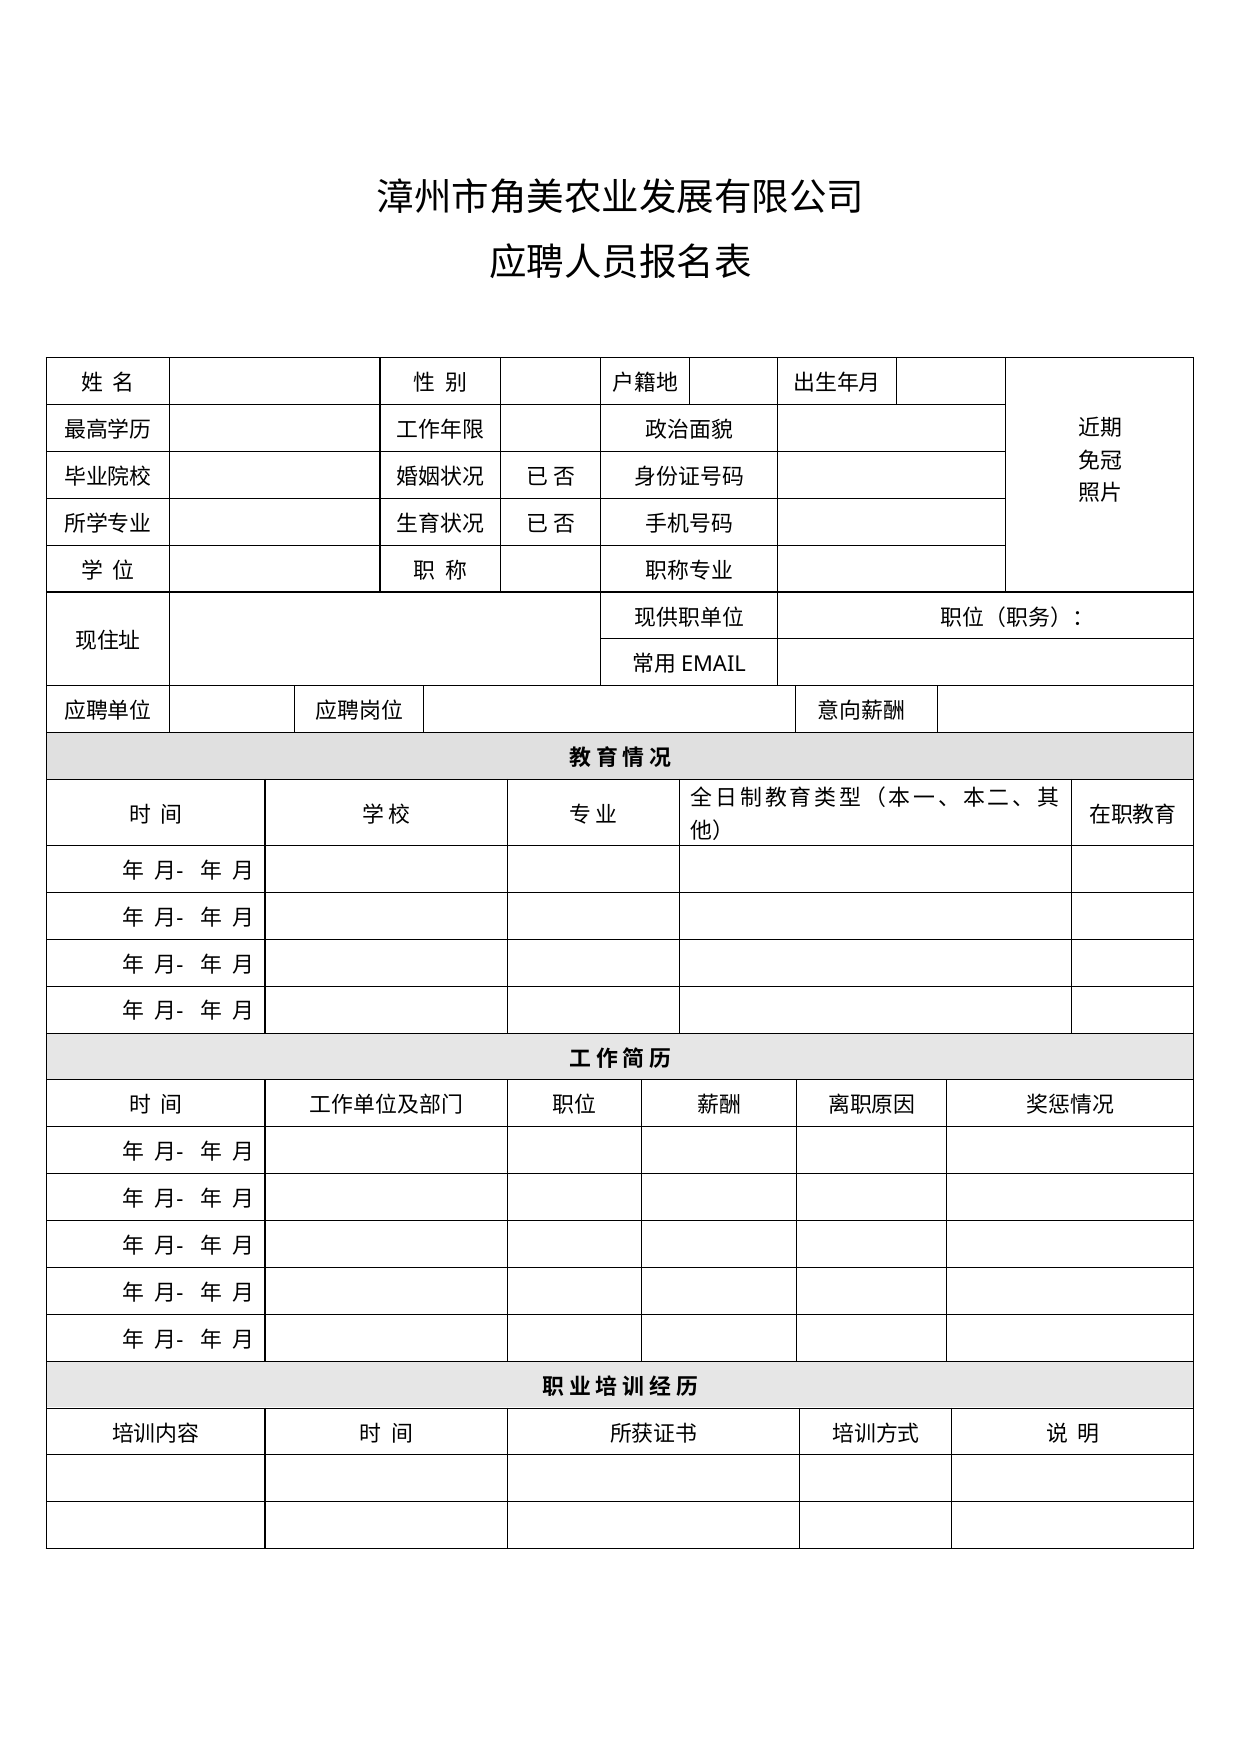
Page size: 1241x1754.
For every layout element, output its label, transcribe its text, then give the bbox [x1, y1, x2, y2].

table_header [501, 358, 600, 404]
table_cell [266, 1455, 507, 1501]
table_cell [947, 1315, 1193, 1361]
table_cell 工作单位及部门 [266, 1080, 507, 1126]
table_cell 已 否 [501, 499, 600, 544]
table_cell 已 否 [501, 452, 600, 498]
table_header 姓 名 [47, 358, 169, 404]
table_cell [266, 1315, 507, 1361]
table_cell 说 明 [952, 1409, 1193, 1454]
table_cell [170, 546, 379, 591]
table_cell 年 月- 年 月 [47, 1315, 264, 1361]
table_cell [680, 893, 1071, 939]
table_cell [680, 987, 1071, 1032]
table_cell 年 月- 年 月 [47, 1127, 264, 1173]
table_cell [1072, 940, 1193, 986]
table_cell 学 位 [47, 546, 169, 591]
table_cell [642, 1221, 796, 1267]
table_cell [642, 1174, 796, 1220]
table_cell [800, 1502, 951, 1548]
table_cell [508, 893, 679, 939]
table_cell [947, 1174, 1193, 1220]
table_cell [952, 1502, 1193, 1548]
table_cell 职 称 [381, 546, 500, 591]
table_cell [778, 639, 1193, 685]
table_cell [680, 940, 1071, 986]
table_cell 职位 [508, 1080, 641, 1126]
table_cell [170, 452, 379, 498]
table_cell [266, 893, 507, 939]
table_header 近期 免冠 照片 [1006, 358, 1193, 591]
table_cell [170, 499, 379, 544]
table_cell 年 月- 年 月 [47, 1174, 264, 1220]
table_cell [266, 846, 507, 892]
table_cell [947, 1268, 1193, 1314]
table_cell 年 月- 年 月 [47, 1221, 264, 1267]
table_cell 职称专业 [601, 546, 777, 591]
table_cell [47, 1455, 264, 1501]
table_cell [680, 846, 1071, 892]
table_cell 全日制教育类型（本一、本二、其他） [680, 780, 1071, 845]
table_cell 年 月- 年 月 [47, 940, 264, 986]
table_header [690, 358, 777, 404]
table_cell [508, 1268, 641, 1314]
table_cell [266, 1127, 507, 1173]
table_cell [266, 940, 507, 986]
table_cell 薪酬 [642, 1080, 796, 1126]
table_cell 现供职单位 [601, 593, 777, 638]
table_cell 学 校 [266, 780, 507, 845]
table_cell 在职教育 [1072, 780, 1193, 845]
table_cell [508, 940, 679, 986]
table_cell 政治面貌 [601, 405, 777, 451]
table_cell [947, 1221, 1193, 1267]
table_cell [952, 1455, 1193, 1501]
table_cell [501, 405, 600, 451]
table_cell 时 间 [47, 1080, 264, 1126]
table_cell [800, 1455, 951, 1501]
table_cell 所学专业 [47, 499, 169, 544]
table_header 出生年月 [778, 358, 896, 404]
table_cell 职位（职务）： [778, 593, 1193, 638]
table_cell 应聘单位 [47, 686, 169, 732]
table_cell 常用EMAIL [601, 639, 777, 685]
table_cell 培训内容 [47, 1409, 264, 1454]
table_cell [797, 1127, 946, 1173]
table_cell 时 间 [47, 780, 264, 845]
table_cell [508, 1455, 799, 1501]
table_header 户籍地 [601, 358, 689, 404]
table_cell 教 育 情 况 [47, 733, 1193, 779]
table_cell 工作年限 [381, 405, 500, 451]
table_cell 时 间 [266, 1409, 507, 1454]
table_cell [797, 1174, 946, 1220]
table_cell [1072, 893, 1193, 939]
table_cell [266, 1502, 507, 1548]
table_cell [642, 1127, 796, 1173]
table_cell 年 月- 年 月 [47, 987, 264, 1032]
table_cell 年 月- 年 月 [47, 893, 264, 939]
table_cell 最高学历 [47, 405, 169, 451]
table_cell [508, 1174, 641, 1220]
table_cell [797, 1221, 946, 1267]
table_cell [170, 686, 294, 732]
table_cell [778, 546, 1005, 591]
table_cell 离职原因 [797, 1080, 946, 1126]
table_cell 现住址 [47, 593, 169, 685]
table_cell [508, 1502, 799, 1548]
table_cell [266, 987, 507, 1032]
table_cell [642, 1315, 796, 1361]
table_cell [266, 1268, 507, 1314]
table_cell [501, 546, 600, 591]
table_cell [508, 846, 679, 892]
table_cell [170, 593, 600, 685]
table_cell [1072, 846, 1193, 892]
table_cell [778, 499, 1005, 544]
table_cell [266, 1174, 507, 1220]
table_cell 应聘岗位 [295, 686, 423, 732]
table_cell 年 月- 年 月 [47, 1268, 264, 1314]
table_cell [797, 1268, 946, 1314]
table_cell 意向薪酬 [796, 686, 937, 732]
table_cell [947, 1127, 1193, 1173]
table_cell 专 业 [508, 780, 679, 845]
table_cell [47, 1502, 264, 1548]
table_cell 工 作 简 历 [47, 1034, 1193, 1079]
table_cell [642, 1268, 796, 1314]
table_cell 培训方式 [800, 1409, 951, 1454]
table_cell [797, 1315, 946, 1361]
table_cell [266, 1221, 507, 1267]
text 应聘人员报名表 [187, 227, 1053, 292]
table_cell 奖惩情况 [947, 1080, 1193, 1126]
table_cell 手机号码 [601, 499, 777, 544]
table_cell 职 业 培 训 经 历 [47, 1362, 1193, 1407]
table_header [170, 358, 379, 404]
table_cell 身份证号码 [601, 452, 777, 498]
table_cell [508, 1315, 641, 1361]
table_header 性 别 [381, 358, 500, 404]
table_cell [778, 452, 1005, 498]
table_header [897, 358, 1005, 404]
table_cell 毕业院校 [47, 452, 169, 498]
table_cell [1072, 987, 1193, 1032]
table_cell [938, 686, 1193, 732]
table_cell [778, 405, 1005, 451]
table_cell [508, 1127, 641, 1173]
table_cell [508, 987, 679, 1032]
table_cell 生育状况 [381, 499, 500, 544]
table_cell 婚姻状况 [381, 452, 500, 498]
table_cell [170, 405, 379, 451]
table_cell [508, 1221, 641, 1267]
table_cell [424, 686, 795, 732]
text 漳州市角美农业发展有限公司 [187, 162, 1053, 227]
table_cell 年 月- 年 月 [47, 846, 264, 892]
table_cell 所获证书 [508, 1409, 799, 1454]
